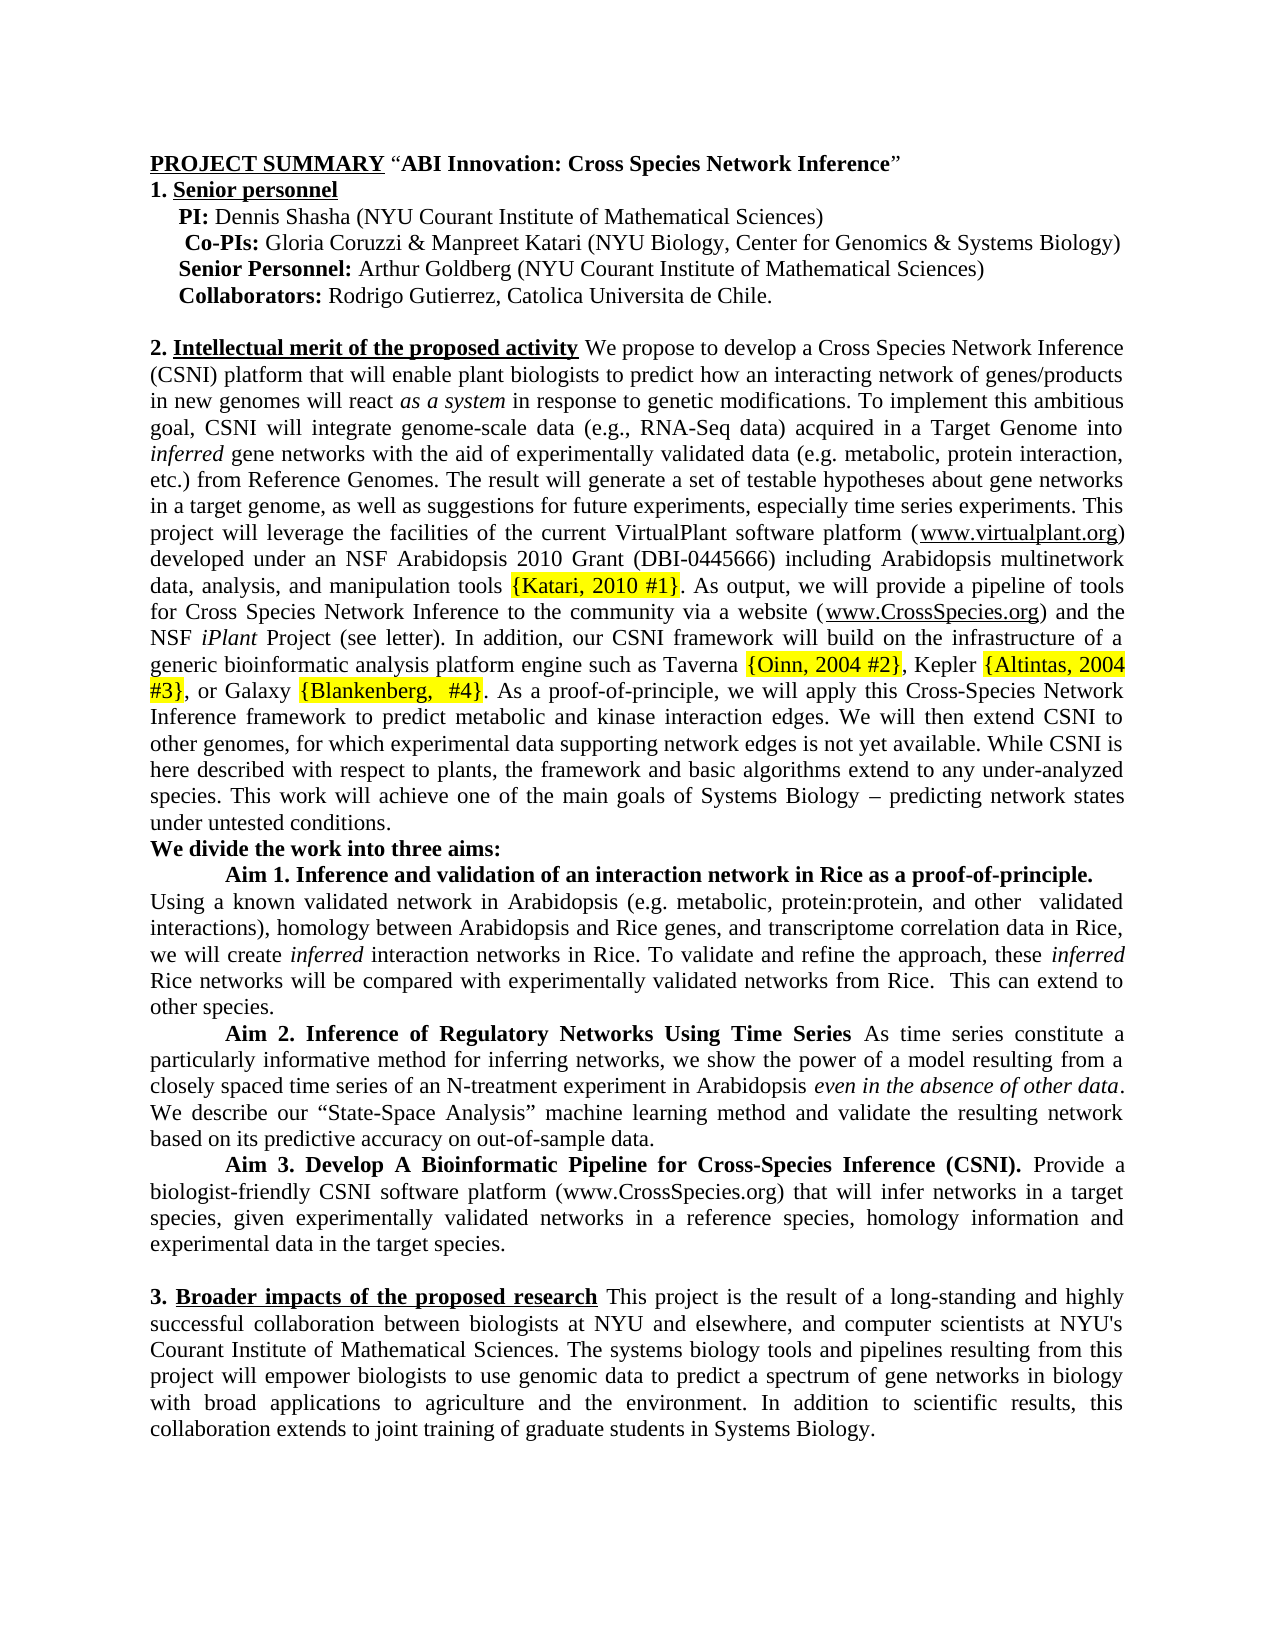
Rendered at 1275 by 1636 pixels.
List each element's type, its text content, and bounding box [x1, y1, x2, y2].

text Using a known validated network in Arabidopsis (e.g. metabolic, protein:protein, and other validated interactions), homology between Arabidopsis and Rice genes, and transcriptome correlation data in Rice, we will create inferred interaction networks in Rice. To validate and refine the approach, these inferred Rice networks will be compared with experimentally validated networks from Rice. This can extend to other species. [150, 888, 1125, 1020]
text Co-PIs: Gloria Coruzzi & Manpreet Katari (NYU Biology, Center for Genomics & Systems Biology) [150, 229, 1125, 255]
text Aim 1. Inference and validation of an interaction network in Rice as a proof-of-principle. [150, 862, 1125, 888]
text Senior Personnel: Arthur Goldberg (NYU Courant Institute of Mathematical Sciences) [150, 255, 1125, 282]
text PROJECT SUMMARY “ABI Innovation: Cross Species Network Inference” [150, 150, 1125, 176]
text Collaborators: Rodrigo Gutierrez, Catolica Universita de Chile. [150, 282, 1125, 308]
text We divide the work into three aims: [150, 835, 1125, 862]
text Aim 2. Inference of Regulatory Networks Using Time Series As time series constitute a particularly informative method for inferring networks, we show the power of a model resulting from a closely spaced time series of an N-treatment experiment in Arabidopsis even in the absence of other data. We describe our “State-Space Analysis” machine learning method and validate the resulting network based on its predictive accuracy on out-of-sample data. [150, 1020, 1125, 1151]
text 1. Senior personnel [150, 176, 1125, 203]
text PI: Dennis Shasha (NYU Courant Institute of Mathematical Sciences) [150, 203, 1125, 229]
text Aim 3. Develop A Bioinformatic Pipeline for Cross-Species Inference (CSNI). Provide a biologist-friendly CSNI software platform (www.CrossSpecies.org) that will infer networks in a target species, given experimentally validated networks in a reference species, homology information and experimental data in the target species. [150, 1151, 1125, 1257]
text 3. Broader impacts of the proposed research This project is the result of a long-standing and highly successful collaboration between biologists at NYU and elsewhere, and computer scientists at NYU's Courant Institute of Mathematical Sciences. The systems biology tools and pipelines resulting from this project will empower biologists to use genomic data to predict a spectrum of gene networks in biology with broad applications to agriculture and the environment. In addition to scientific results, this collaboration extends to joint training of graduate students in Systems Biology. [150, 1283, 1125, 1441]
text 2. Intellectual merit of the proposed activity We propose to develop a Cross Species Network Inference (CSNI) platform that will enable plant biologists to predict how an interacting network of genes/products in new genomes will react as a system in response to genetic modifications. To implement this ambitious goal, CSNI will integrate genome-scale data (e.g., RNA-Seq data) acquired in a Target Genome into inferred gene networks with the aid of experimentally validated data (e.g. metabolic, protein interaction, etc.) from Reference Genomes. The result will generate a set of testable hypotheses about gene networks in a target genome, as well as suggestions for future experiments, especially time series experiments. This project will leverage the facilities of the current VirtualPlant software platform (www.virtualplant.org) developed under an NSF Arabidopsis 2010 Grant (DBI-0445666) including Arabidopsis multinetwork data, analysis, and manipulation tools {Katari, 2010 #1}. As output, we will provide a pipeline of tools for Cross Species Network Inference to the community via a website (www.CrossSpecies.org) and the NSF iPlant Project (see letter). In addition, our CSNI framework will build on the infrastructure of a generic bioinformatic analysis platform engine such as Taverna {Oinn, 2004 #2}, Kepler {Altintas, 2004 #3}, or Galaxy {Blankenberg, #4}. As a proof-of-principle, we will apply this Cross-Species Network Inference framework to predict metabolic and kinase interaction edges. We will then extend CSNI to other genomes, for which experimental data supporting network edges is not yet available. While CSNI is here described with respect to plants, the framework and basic algorithms extend to any under-analyzed species. This work will achieve one of the main goals of Systems Biology – predicting network states under untested conditions. [150, 334, 1125, 835]
